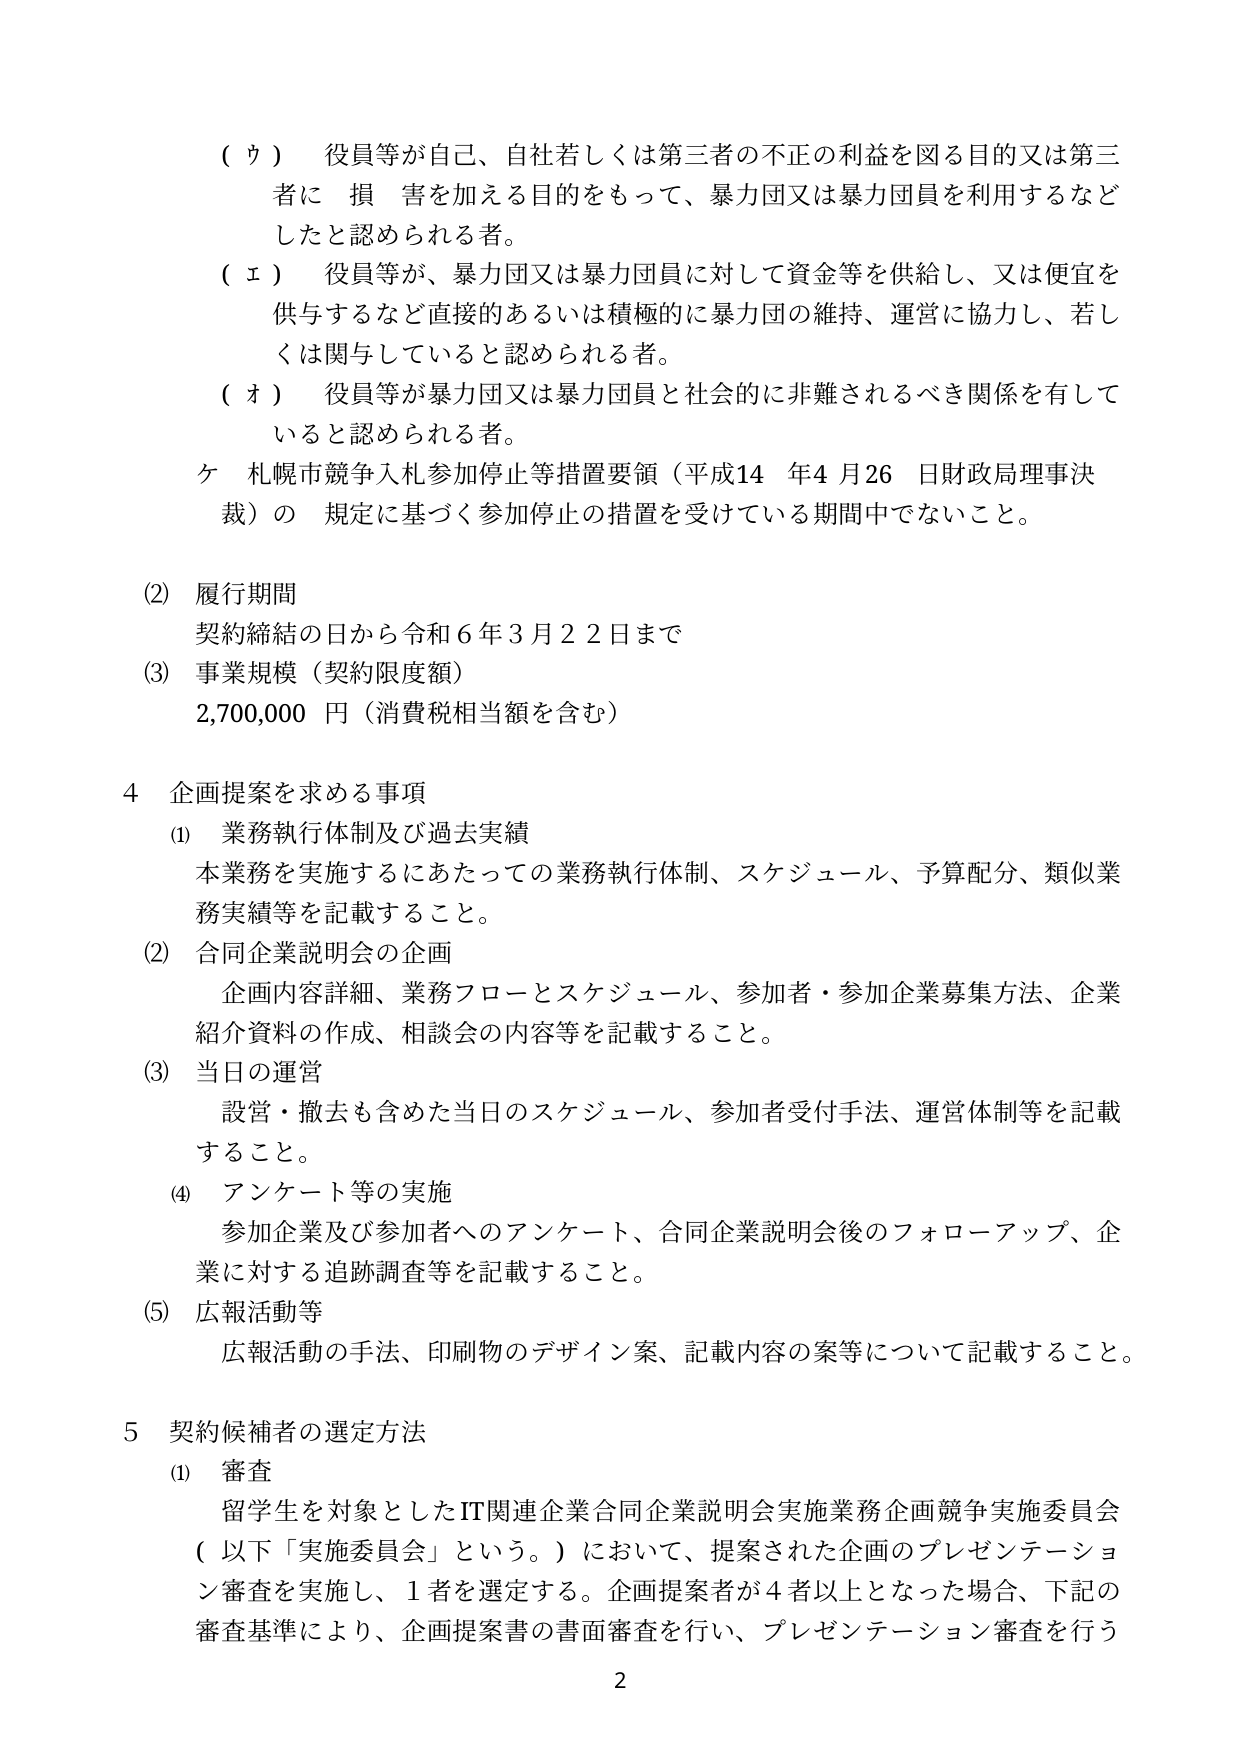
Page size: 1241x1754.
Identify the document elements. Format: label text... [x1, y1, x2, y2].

text ５ 契約候補者の選定方法 [118, 1410, 1122, 1450]
text ⑴ 審査 [118, 1450, 1122, 1490]
text (ｴ) 役員等が、暴力団又は暴力団員に対して資金等を供給し、又は便宜を供与するなど直接的あるいは積極的に暴力団の維持、運営に協力し、若しくは関与していると認められる者。 [196, 253, 1122, 373]
text ⑵ 合同企業説明会の企画 [118, 931, 1122, 971]
text ⑷ アンケート等の実施 [144, 1171, 1122, 1211]
text ⑶ 事業規模（契約限度額） [118, 652, 1122, 692]
text 参加企業及び参加者へのアンケート、合同企業説明会後のフォローアップ、企業に対する追跡調査等を記載すること。 [170, 1211, 1122, 1291]
text ⑸ 広報活動等 [118, 1291, 1122, 1330]
text (ｳ) 役員等が自己、自社若しくは第三者の不正の利益を図る目的又は第三者に 損 害を加える目的をもって、暴力団又は暴力団員を利用するなどしたと認められる者。 [196, 133, 1122, 253]
text ⑵ 履行期間 [118, 572, 1122, 612]
text ４ 企画提案を求める事項 [118, 772, 1122, 812]
text 2,700,000円（消費税相当額を含む） [118, 692, 1122, 732]
text ⑶ 当日の運営 [118, 1051, 1122, 1091]
text (ｵ) 役員等が暴力団又は暴力団員と社会的に非難されるべき関係を有していると認められる者。 [196, 373, 1122, 453]
text 設営・撤去も含めた当日のスケジュール、参加者受付手法、運営体制等を記載すること。 [144, 1091, 1122, 1171]
text ケ 札幌市競争入札参加停止等措置要領（平成14年4月26日財政局理事決裁）の 規定に基づく参加停止の措置を受けている期間中でないこと。 [170, 453, 1122, 532]
text ⑴ 業務執行体制及び過去実績 [118, 812, 1122, 852]
text 広報活動の手法、印刷物のデザイン案、記載内容の案等について記載すること。 [144, 1330, 1122, 1370]
text 本業務を実施するにあたっての業務執行体制、スケジュール、予算配分、類似業務実績等を記載すること。 [118, 852, 1122, 931]
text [170, 1490, 1122, 1649]
text 企画内容詳細、業務フローとスケジュール、参加者・参加企業募集方法、企業紹介資料の作成、相談会の内容等を記載すること。 [144, 971, 1122, 1051]
text 契約締結の日から令和６年３月２２日まで [118, 612, 1122, 652]
